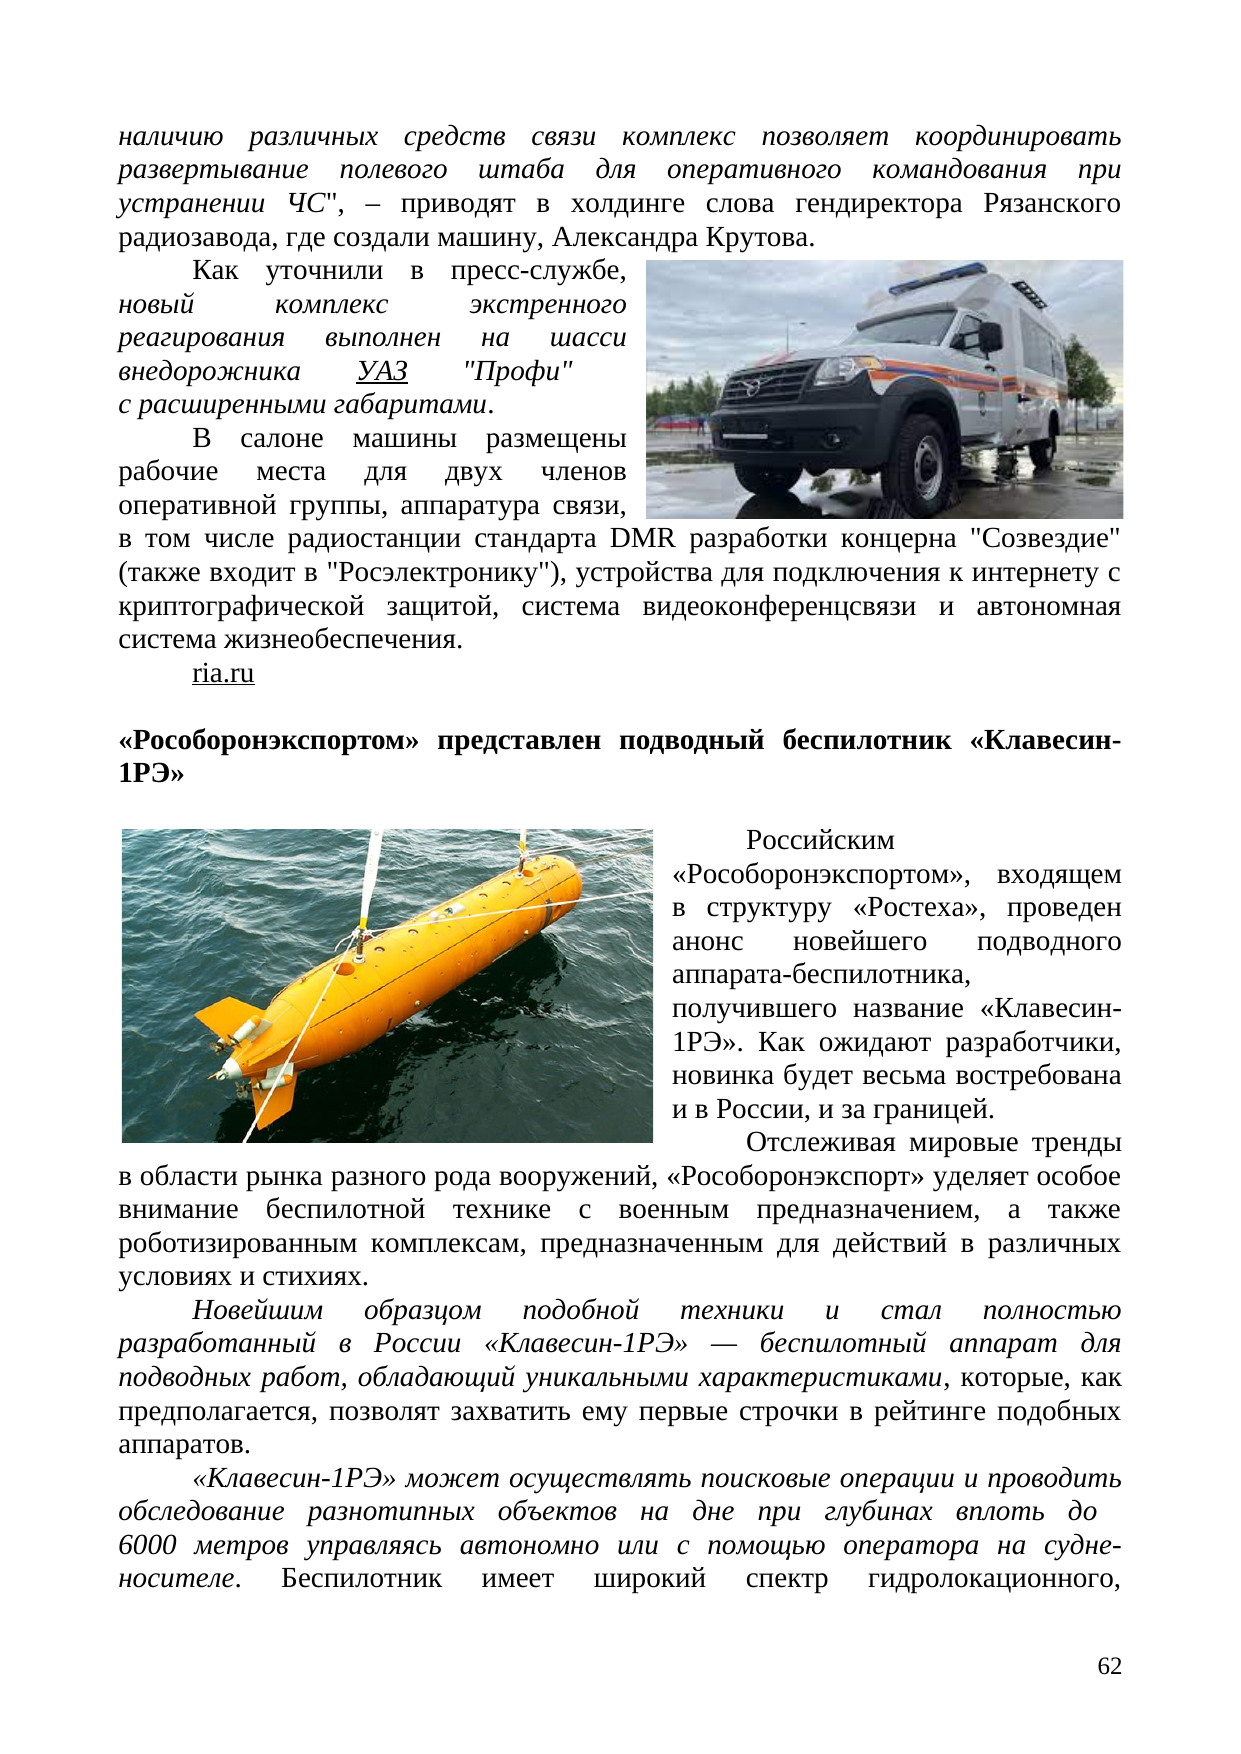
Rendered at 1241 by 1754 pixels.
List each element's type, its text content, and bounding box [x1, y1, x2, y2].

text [118, 118, 1122, 252]
text Новейшим образцом подобной техники и стал полностью разработанный в России «Клавесин-1РЭ» — беспилотный аппарат для подводных работ, обладающий уникальными характеристиками, которые, как предполагается, позволят захватить ему первые строчки в рейтинге подобных аппаратов. [118, 1292, 1122, 1460]
text В салоне машины размещены рабочие места для двух членов оперативной группы, аппаратура связи, в том числе радиостанции стандарта DMR разработки концерна "Созвездие" (также входит в "Росэлектронику"), устройства для подключения к интернету с криптографической защитой, система видеоконференцсвязи и автономная система жизнеобеспечения. [118, 420, 1122, 655]
subtitle «Рособоронэкспортом» представлен подводный беспилотник «Клавесин-1РЭ» [118, 722, 1122, 789]
picture [121, 829, 654, 1143]
text Отслеживая мировые тренды в области рынка разного рода вооружений, «Рособоронэкспорт» уделяет особое внимание беспилотной технике с военным предназначением, а также роботизированным комплексам, предназначенным для действий в различных условиях и стихиях. [118, 1124, 1122, 1292]
text Как уточнили в пресс-службе, новый комплекс экстренного реагирования выполнен на шасси внедорожника УАЗ "Профи" с расширенными габаритами. [118, 252, 1122, 420]
text ria.ru [118, 655, 1122, 688]
picture [646, 260, 1124, 519]
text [118, 1460, 1122, 1594]
